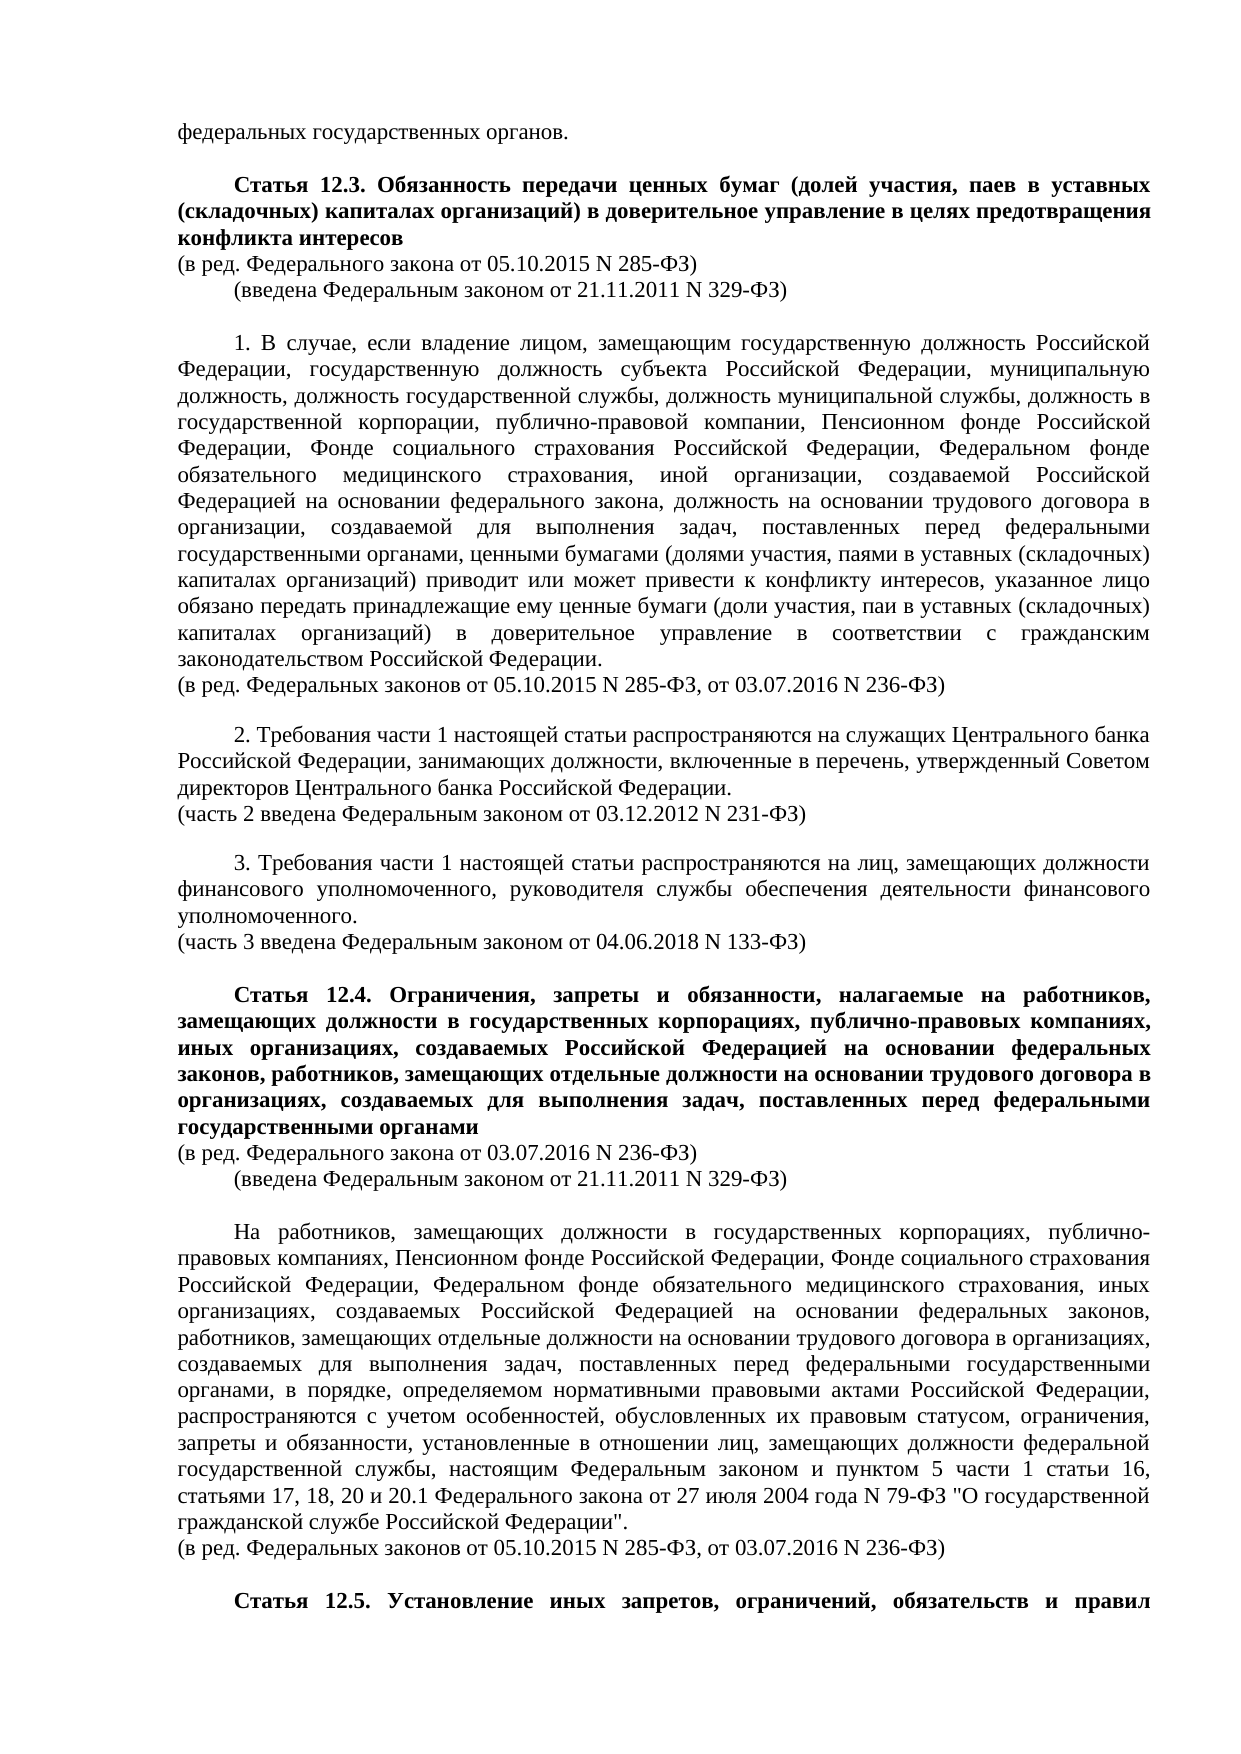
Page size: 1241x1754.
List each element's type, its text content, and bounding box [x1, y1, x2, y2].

text 1. В случае, если владение лицом, замещающим государственную должность Российской Федерации, государственную должность субъекта Российской Федерации, муниципальную должность, должность государственной службы, должность муниципальной службы, должность в государственной корпорации, публично-правовой компании, Пенсионном фонде Российской Федерации, Фонде социального страхования Российской Федерации, Федеральном фонде обязательного медицинского страхования, иной организации, создаваемой Российской Федерацией на основании федерального закона, должность на основании трудового договора в организации, создаваемой для выполнения задач, поставленных перед федеральными государственными органами, ценными бумагами (долями участия, паями в уставных (складочных) капиталах организаций) приводит или может привести к конфликту интересов, указанное лицо обязано передать принадлежащие ему ценные бумаги (доли участия, паи в уставных (складочных) капиталах организаций) в доверительное управление в соответствии с гражданским законодательством Российской Федерации. [177, 329, 1152, 672]
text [177, 118, 1152, 144]
text (в ред. Федерального закона от 05.10.2015 N 285-ФЗ) [177, 250, 1152, 276]
text 3. Требования части 1 настоящей статьи распространяются на лиц, замещающих должности финансового уполномоченного, руководителя службы обеспечения деятельности финансового уполномоченного. [177, 849, 1152, 928]
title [177, 1587, 1152, 1613]
text (часть 2 введена Федеральным законом от 03.12.2012 N 231-ФЗ) [177, 800, 1152, 826]
text (в ред. Федерального закона от 03.07.2016 N 236-ФЗ) [177, 1139, 1152, 1165]
title Статья 12.3. Обязанность передачи ценных бумаг (долей участия, паев в уставных (складочных) капиталах организаций) в доверительное управление в целях предотвращения конфликта интересов [177, 171, 1152, 250]
text На работников, замещающих должности в государственных корпорациях, публично-правовых компаниях, Пенсионном фонде Российской Федерации, Фонде социального страхования Российской Федерации, Федеральном фонде обязательного медицинского страхования, иных организациях, создаваемых Российской Федерацией на основании федеральных законов, работников, замещающих отдельные должности на основании трудового договора в организациях, создаваемых для выполнения задач, поставленных перед федеральными государственными органами, в порядке, определяемом нормативными правовыми актами Российской Федерации, распространяются с учетом особенностей, обусловленных их правовым статусом, ограничения, запреты и обязанности, установленные в отношении лиц, замещающих должности федеральной государственной службы, настоящим Федеральным законом и пунктом 5 части 1 статьи 16, статьями 17, 18, 20 и 20.1 Федерального закона от 27 июля 2004 года N 79-ФЗ "О государственной гражданской службе Российской Федерации". [177, 1218, 1152, 1534]
text (введена Федеральным законом от 21.11.2011 N 329-ФЗ) [177, 276, 1152, 303]
text (в ред. Федеральных законов от 05.10.2015 N 285-ФЗ, от 03.07.2016 N 236-ФЗ) [177, 1534, 1152, 1561]
text (часть 3 введена Федеральным законом от 04.06.2018 N 133-ФЗ) [177, 928, 1152, 954]
text (в ред. Федеральных законов от 05.10.2015 N 285-ФЗ, от 03.07.2016 N 236-ФЗ) [177, 672, 1152, 698]
title Статья 12.4. Ограничения, запреты и обязанности, налагаемые на работников, замещающих должности в государственных корпорациях, публично-правовых компаниях, иных организациях, создаваемых Российской Федерацией на основании федеральных законов, работников, замещающих отдельные должности на основании трудового договора в организациях, создаваемых для выполнения задач, поставленных перед федеральными государственными органами [177, 981, 1152, 1139]
text (введена Федеральным законом от 21.11.2011 N 329-ФЗ) [177, 1165, 1152, 1192]
text 2. Требования части 1 настоящей статьи распространяются на служащих Центрального банка Российской Федерации, занимающих должности, включенные в перечень, утвержденный Советом директоров Центрального банка Российской Федерации. [177, 721, 1152, 800]
